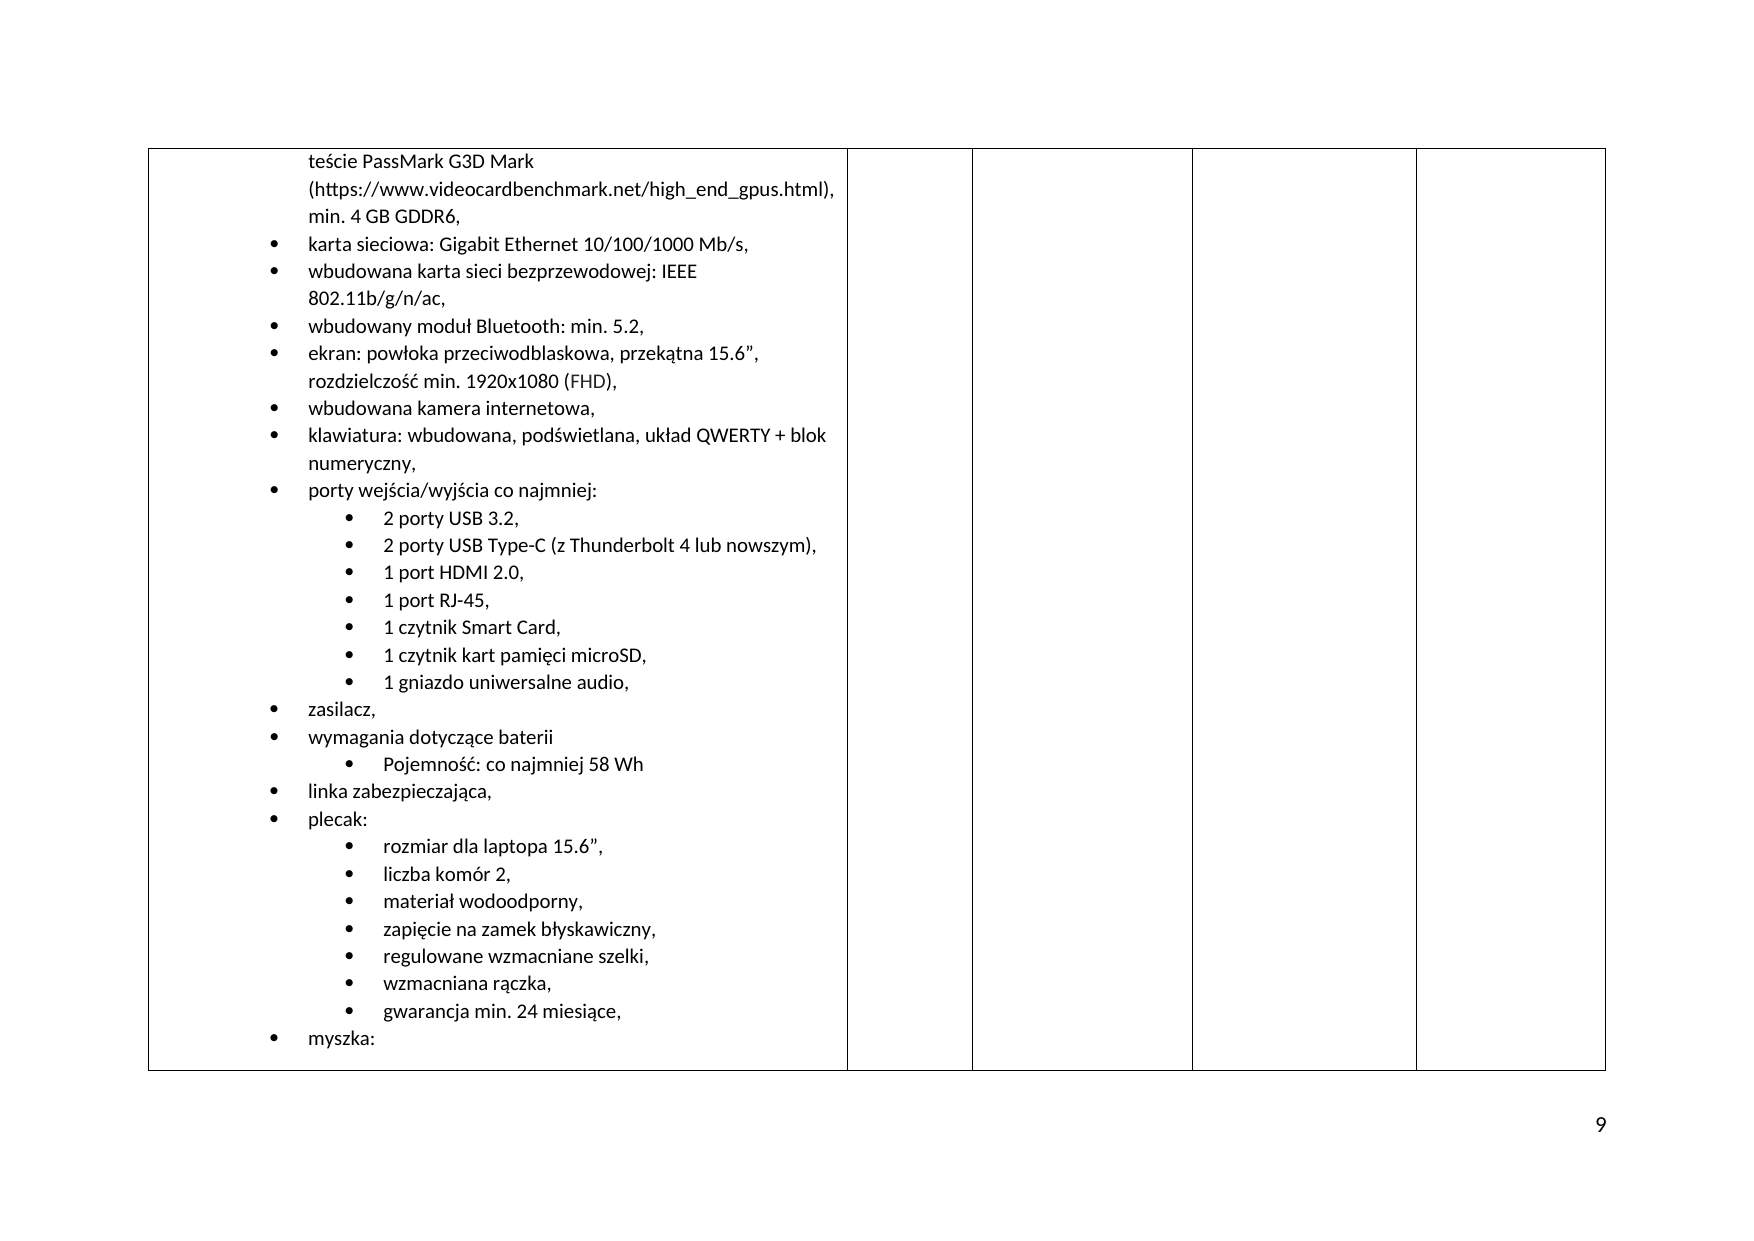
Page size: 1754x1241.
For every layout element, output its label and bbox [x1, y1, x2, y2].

table_cell [149, 149, 847, 1070]
table_cell [1193, 149, 1416, 1070]
table_cell [1417, 149, 1605, 1070]
table_cell [973, 149, 1192, 1070]
table_cell [848, 149, 972, 1070]
